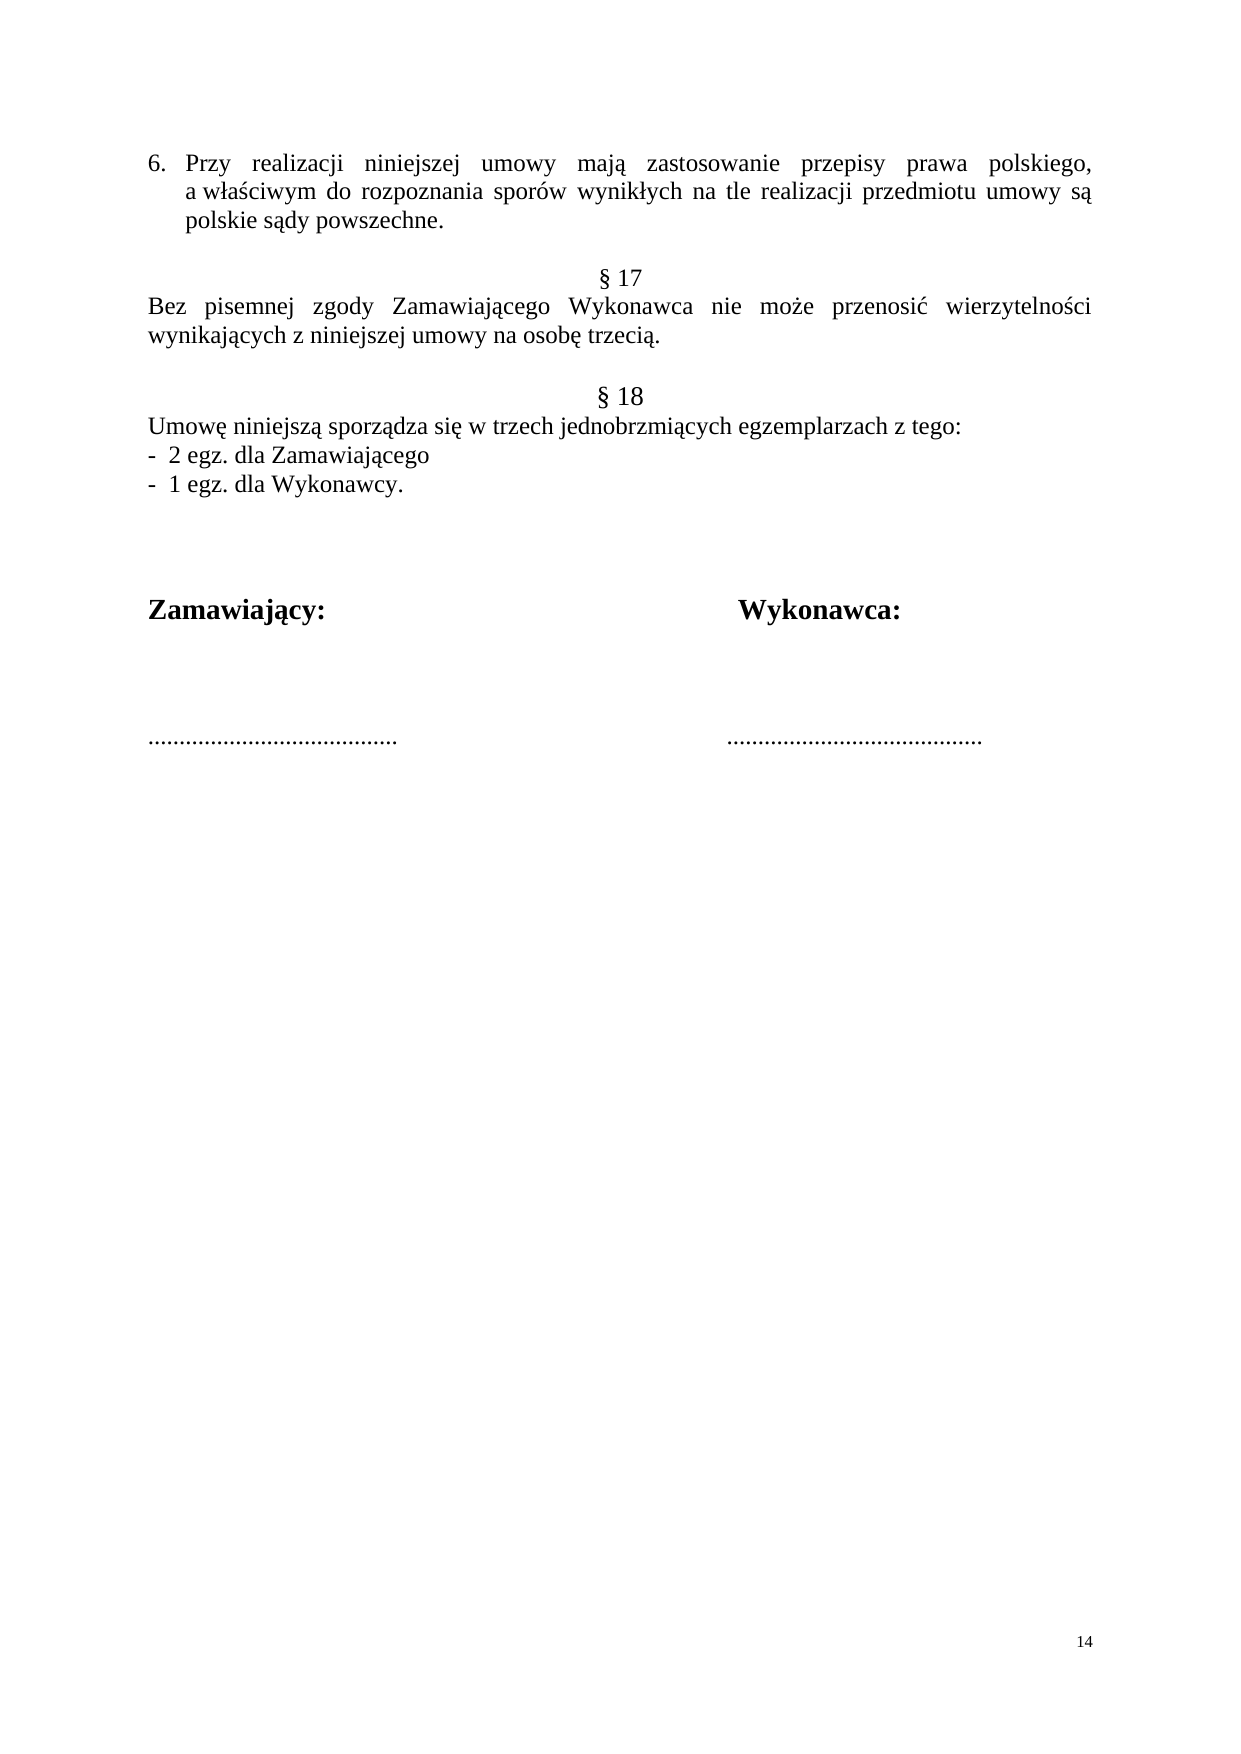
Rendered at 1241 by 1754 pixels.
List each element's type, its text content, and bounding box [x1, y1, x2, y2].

text Umowę niniejszą sporządza się w trzech jednobrzmiących egzemplarzach z tego: [148, 411, 1093, 440]
text Bez pisemnej zgody Zamawiającego Wykonawca nie może przenosić wierzytelności wynikających z niniejszej umowy na osobę trzecią. [148, 291, 1093, 349]
list Przy realizacji niniejszej umowy mają zastosowanie przepisy prawa polskiego, a właściwym do rozpoznania sporów wynikłych na tle realizacji przedmiotu umowy są polskie sądy powszechne. [148, 148, 1093, 234]
text Zamawiający: Wykonawca: [148, 592, 1093, 626]
text - 1 egz. dla Wykonawcy. [148, 469, 1093, 497]
text § 18 [148, 380, 1093, 411]
text § 17 [148, 263, 1093, 291]
text - 2 egz. dla Zamawiającego [148, 440, 1093, 469]
text ........................................ ......................................... [148, 721, 1093, 750]
